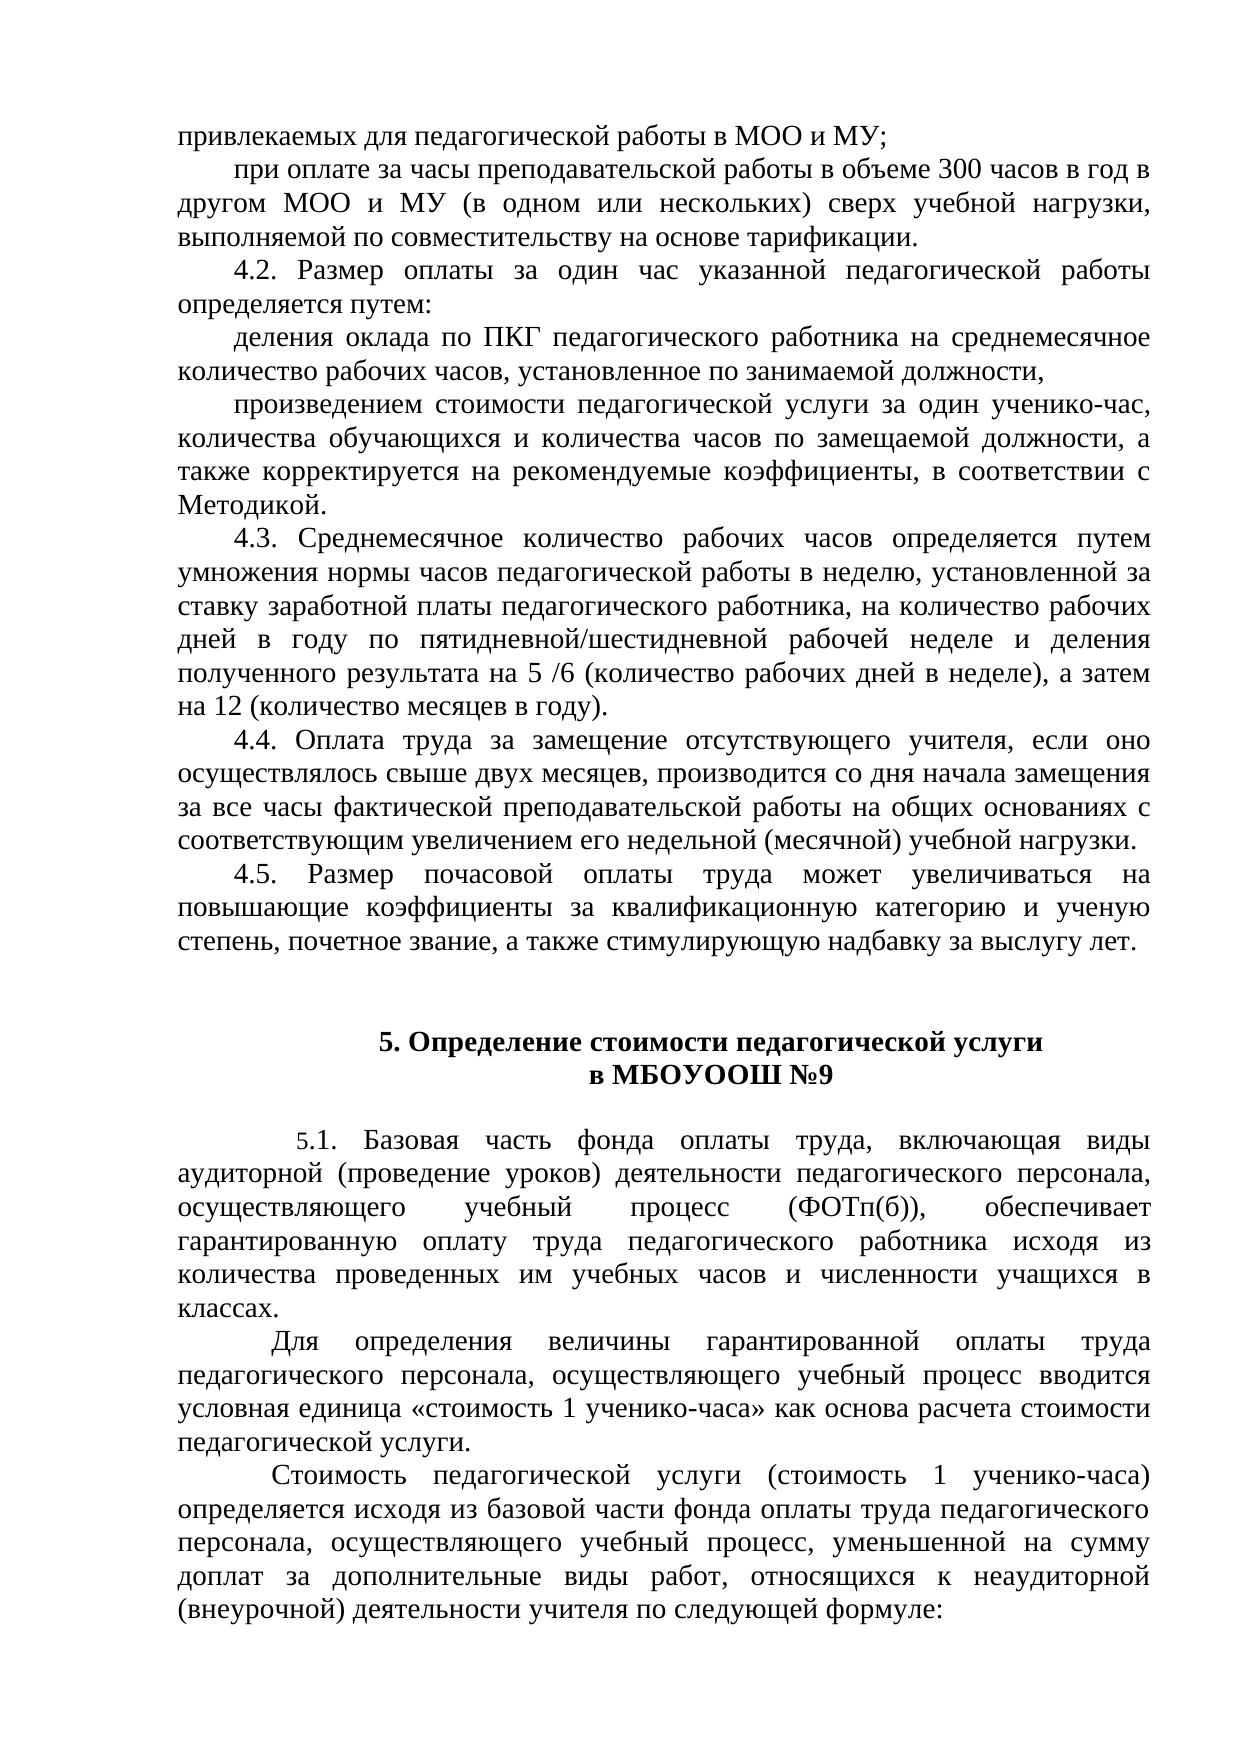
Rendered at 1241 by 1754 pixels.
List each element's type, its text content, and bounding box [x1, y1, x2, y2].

text 4.2. Размер оплаты за один час указанной педагогической работы определяется путем: [177, 252, 1152, 319]
subtitle в МБОУООШ №9 [177, 1057, 1152, 1122]
text Для определения величины гарантированной оплаты труда педагогического персонала, осуществляющего учебный процесс вводится условная единица «стоимость 1 ученико-часа» как основа расчета стоимости педагогической услуги. [177, 1323, 1152, 1457]
text деления оклада по ПКГ педагогического работника на среднемесячное количество рабочих часов, установленное по занимаемой должности, [177, 319, 1152, 386]
text 5.1. Базовая часть фонда оплаты труда, включающая виды аудиторной (проведение уроков) деятельности педагогического персонала, осуществляющего учебный процесс (ФОТп(б)), обеспечивает гарантированную оплату труда педагогического работника исходя из количества проведенных им учебных часов и численности учащихся в классах. [177, 1122, 1152, 1323]
text произведением стоимости педагогической услуги за один ученико-час, количества обучающихся и количества часов по замещаемой должности, а также корректируется на рекомендуемые коэффициенты, в соответствии с Методикой. [177, 386, 1152, 521]
text при оплате за часы преподавательской работы в объеме 300 часов в год в другом МОО и МУ (в одном или нескольких) сверх учебной нагрузки, выполняемой по совместительству на основе тарификации. [177, 152, 1152, 252]
subtitle 5. Определение стоимости педагогической услуги [177, 1024, 1152, 1057]
text 4.5. Размер почасовой оплаты труда может увеличиваться на повышающие коэффициенты за квалификационную категорию и ученую степень, почетное звание, а также стимулирующую надбавку за выслугу лет. [177, 856, 1152, 957]
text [177, 118, 1152, 152]
text 4.4. Оплата труда за замещение отсутствующего учителя, если оно осуществлялось свыше двух месяцев, производится со дня начала замещения за все часы фактической преподавательской работы на общих основаниях с соответствующим увеличением его недельной (месячной) учебной нагрузки. [177, 722, 1152, 856]
text Стоимость педагогической услуги (стоимость 1 ученико-часа) определяется исходя из базовой части фонда оплаты труда педагогического персонала, осуществляющего учебный процесс, уменьшенной на сумму доплат за дополнительные виды работ, относящихся к неаудиторной (внеурочной) деятельности учителя по следующей формуле: [177, 1457, 1152, 1625]
text 4.3. Среднемесячное количество рабочих часов определяется путем умножения нормы часов педагогической работы в неделю, установленной за ставку заработной платы педагогического работника, на количество рабочих дней в году по пятидневной/шестидневной рабочей неделе и деления полученного результата на 5 /6 (количество рабочих дней в неделе), а затем на 12 (количество месяцев в году). [177, 521, 1152, 722]
